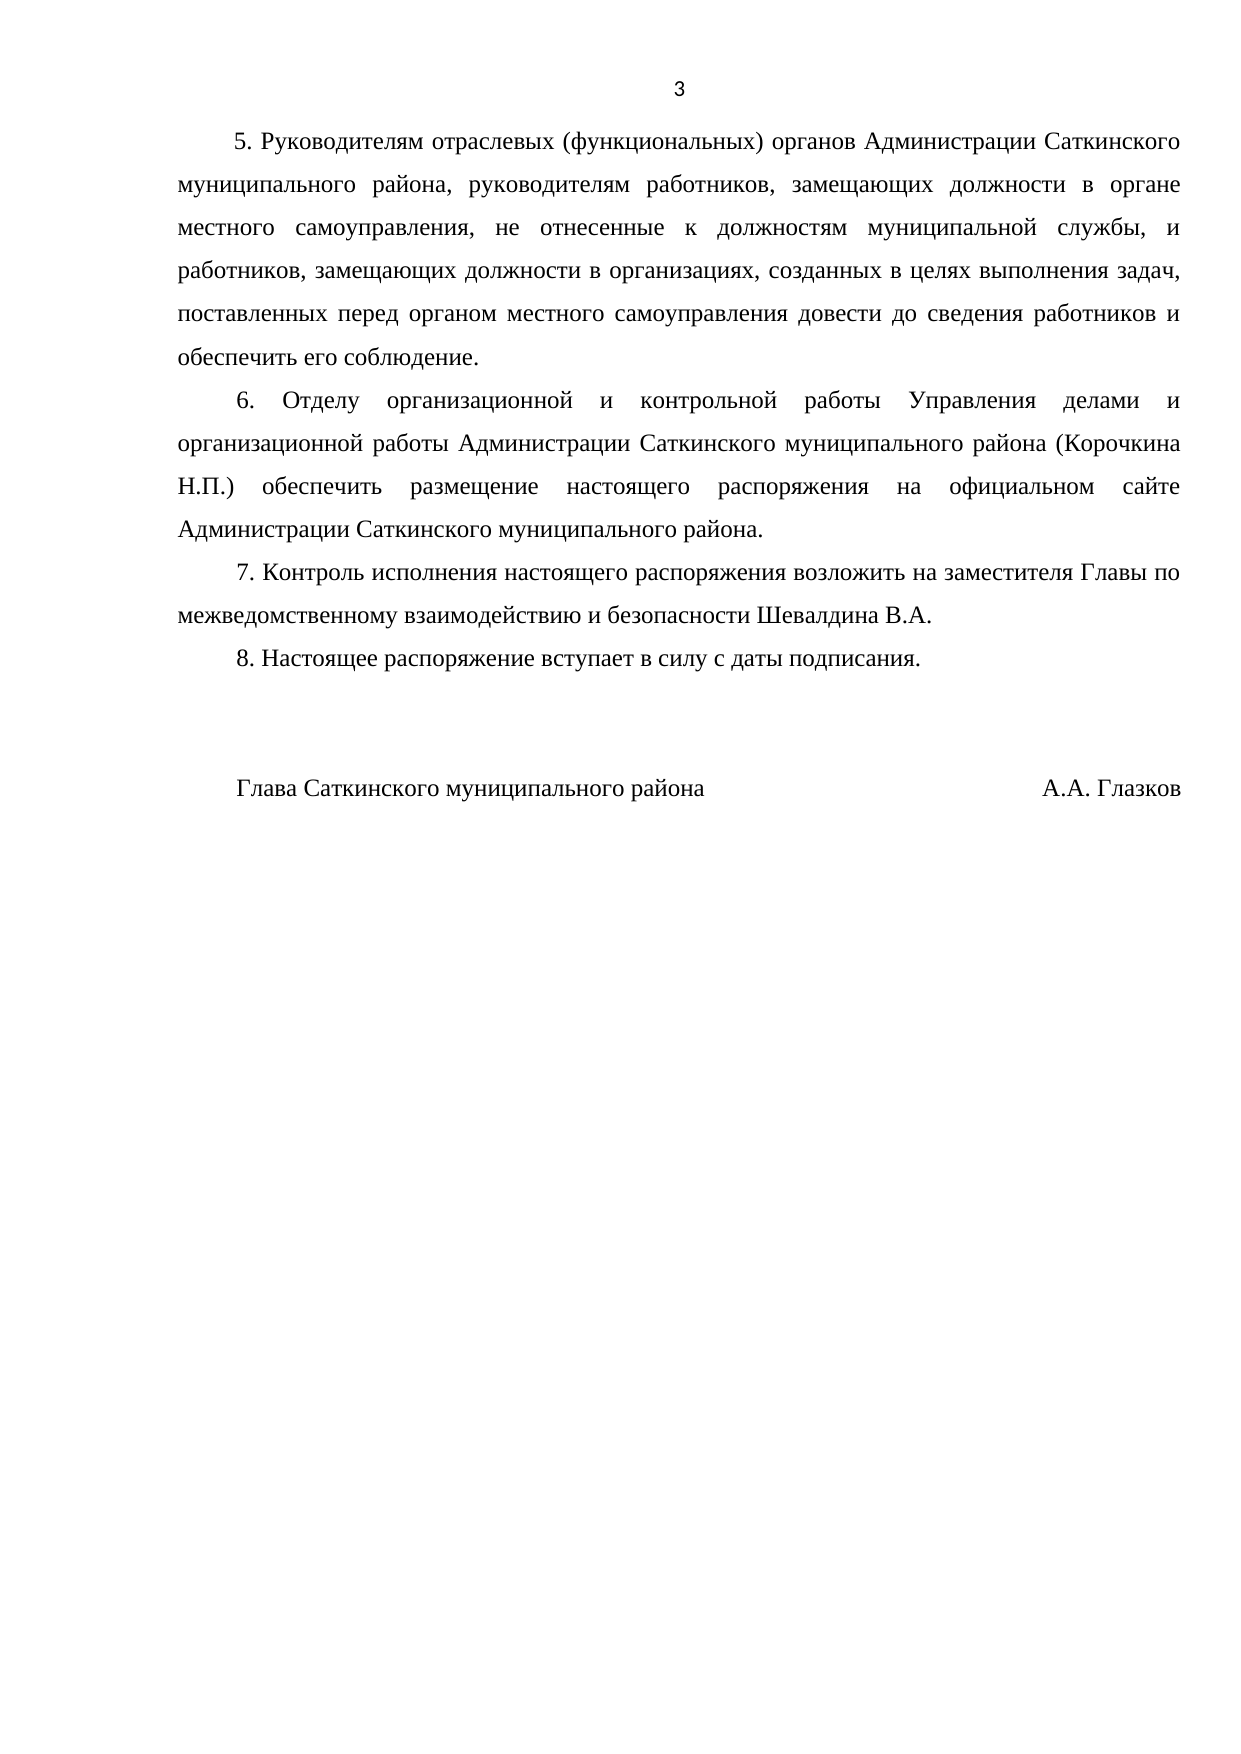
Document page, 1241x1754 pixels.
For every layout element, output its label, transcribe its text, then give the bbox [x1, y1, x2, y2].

text Глава Саткинского муниципального района А.А. Глазков [177, 773, 1211, 802]
text 6. Отделу организационной и контрольной работы Управления делами и организационной работы Администрации Саткинского муниципального района (Корочкина Н.П.) обеспечить размещение настоящего распоряжения на официальном сайте Администрации Саткинского муниципального района. [177, 385, 1181, 543]
text 8. Настоящее распоряжение вступает в силу с даты подписания. [177, 643, 1181, 672]
text 5. Руководителям отраслевых (функциональных) органов Администрации Саткинского муниципального района, руководителям работников, замещающих должности в органе местного самоуправления, не отнесенные к должностям муниципальной службы, и работников, замещающих должности в организациях, созданных в целях выполнения задач, поставленных перед органом местного самоуправления довести до сведения работников и обеспечить его соблюдение. [177, 126, 1181, 370]
text 7. Контроль исполнения настоящего распоряжения возложить на заместителя Главы по межведомственному взаимодействию и безопасности Шевалдина В.А. [177, 557, 1181, 629]
